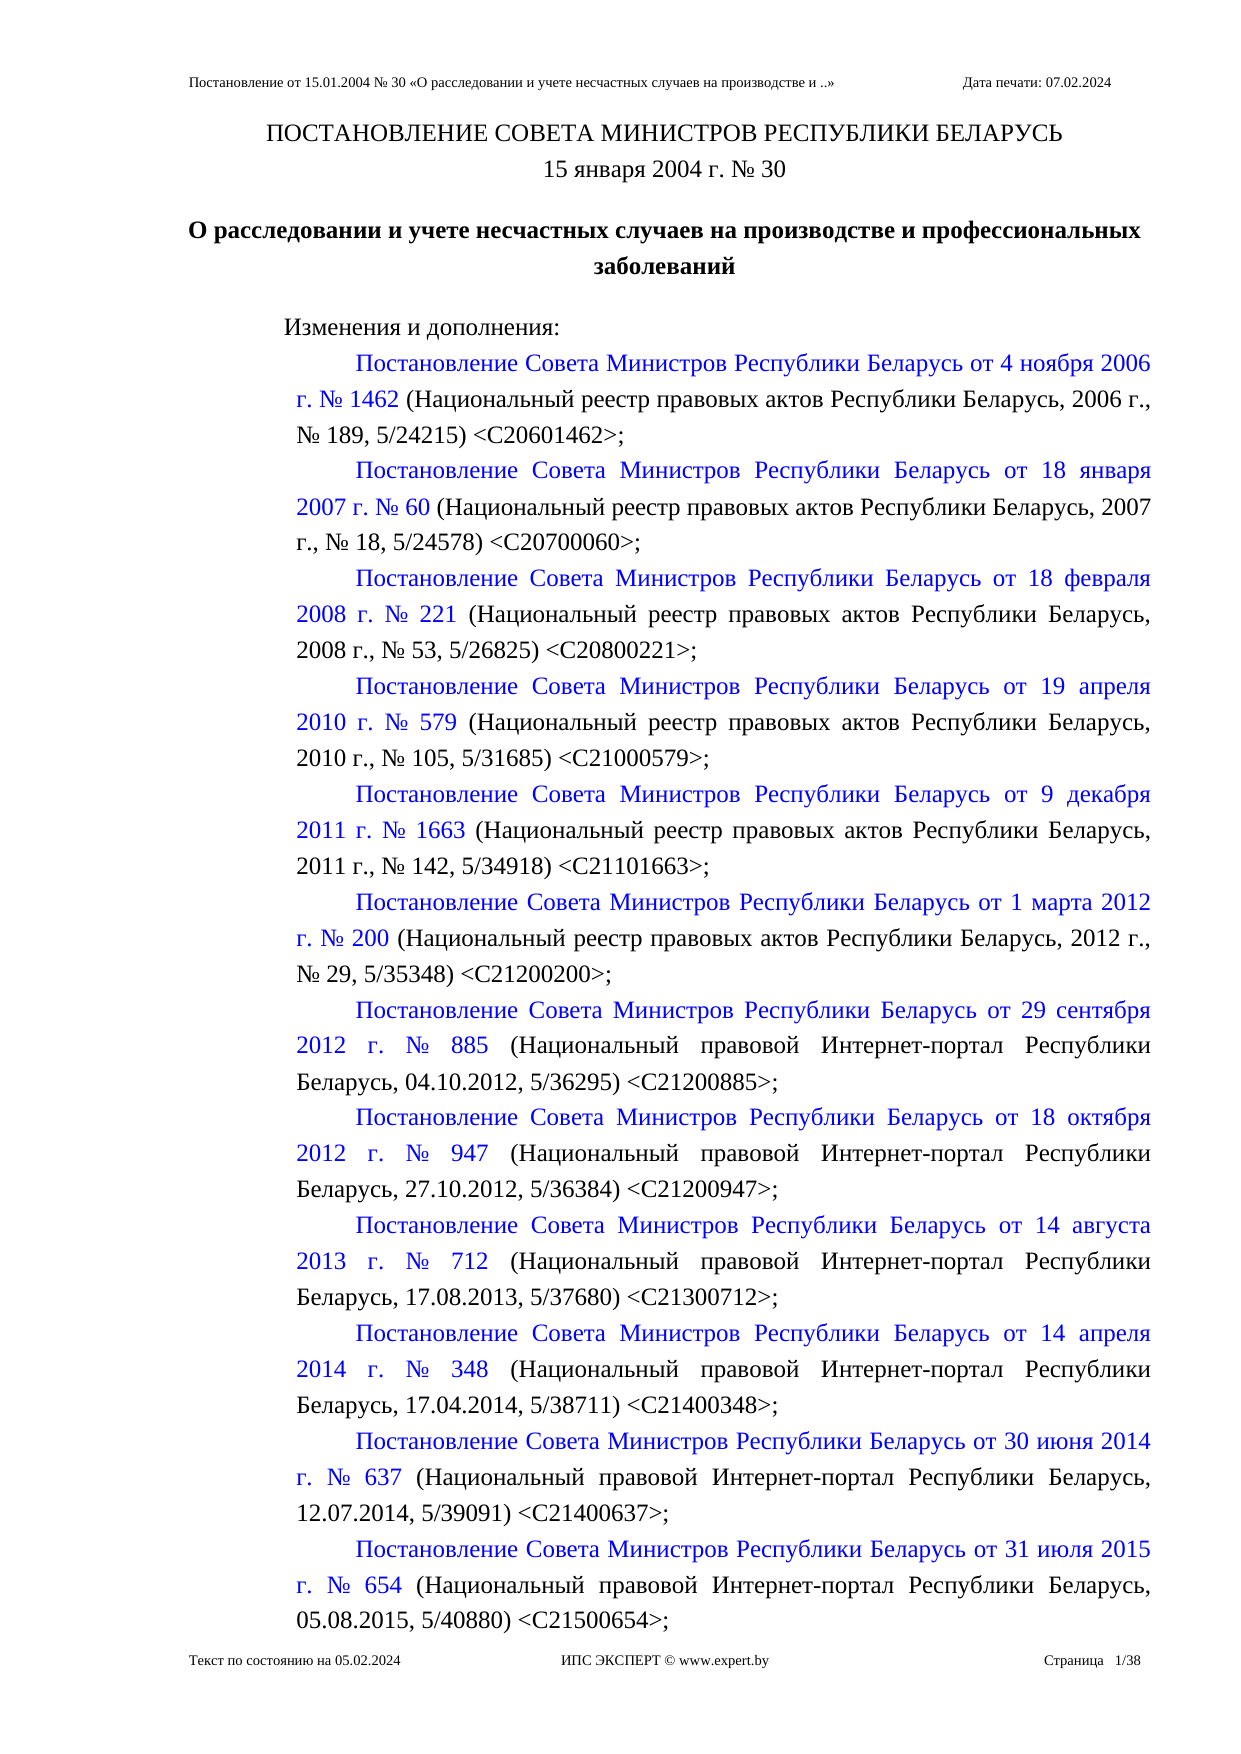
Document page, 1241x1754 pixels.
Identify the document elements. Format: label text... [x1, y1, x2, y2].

text Постановление Совета Министров Республики Беларусь от 29 сентября 2012 г. № 885 (Национальный правовой Интернет-портал Республики Беларусь, 04.10.2012, 5/36295) <C21200885>; [296, 995, 1152, 1095]
text 15 января 2004 г. № 30 [177, 154, 1152, 183]
text Постановление Совета Министров Республики Беларусь от 30 июня 2014 г. № 637 (Национальный правовой Интернет-портал Республики Беларусь, 12.07.2014, 5/39091) <C21400637>; [296, 1426, 1152, 1527]
text Изменения и дополнения: [283, 312, 1152, 341]
text О расследовании и учете несчастных случаев на производстве и профессиональных заболеваний [177, 215, 1152, 280]
text Постановление Совета Министров Республики Беларусь от 4 ноября 2006 г. № 1462 (Национальный реестр правовых актов Республики Беларусь, 2006 г., № 189, 5/24215) <C20601462>; [296, 348, 1152, 448]
text Постановление Совета Министров Республики Беларусь от 1 марта 2012 г. № 200 (Национальный реестр правовых актов Республики Беларусь, 2012 г., № 29, 5/35348) <C21200200>; [296, 887, 1152, 987]
text Постановление Совета Министров Республики Беларусь от 19 апреля 2010 г. № 579 (Национальный реестр правовых актов Республики Беларусь, 2010 г., № 105, 5/31685) <C21000579>; [296, 671, 1152, 772]
text Постановление Совета Министров Республики Беларусь от 31 июля 2015 г. № 654 (Национальный правовой Интернет-портал Республики Беларусь, 05.08.2015, 5/40880) <C21500654>; [296, 1534, 1152, 1634]
text Постановление Совета Министров Республики Беларусь от 18 февраля 2008 г. № 221 (Национальный реестр правовых актов Республики Беларусь, 2008 г., № 53, 5/26825) <C20800221>; [296, 563, 1152, 664]
text Постановление Совета Министров Республики Беларусь от 9 декабря 2011 г. № 1663 (Национальный реестр правовых актов Республики Беларусь, 2011 г., № 142, 5/34918) <C21101663>; [296, 779, 1152, 880]
text Постановление Совета Министров Республики Беларусь от 18 января 2007 г. № 60 (Национальный реестр правовых актов Республики Беларусь, 2007 г., № 18, 5/24578) <C20700060>; [296, 456, 1152, 556]
text ПОСТАНОВЛЕНИЕ СОВЕТА МИНИСТРОВ РЕСПУБЛИКИ БЕЛАРУСЬ [177, 118, 1152, 147]
text Постановление Совета Министров Республики Беларусь от 14 апреля 2014 г. № 348 (Национальный правовой Интернет-портал Республики Беларусь, 17.04.2014, 5/38711) <C21400348>; [296, 1318, 1152, 1419]
text Постановление Совета Министров Республики Беларусь от 14 августа 2013 г. № 712 (Национальный правовой Интернет-портал Республики Беларусь, 17.08.2013, 5/37680) <C21300712>; [296, 1210, 1152, 1311]
text Постановление Совета Министров Республики Беларусь от 18 октября 2012 г. № 947 (Национальный правовой Интернет-портал Республики Беларусь, 27.10.2012, 5/36384) <C21200947>; [296, 1102, 1152, 1203]
